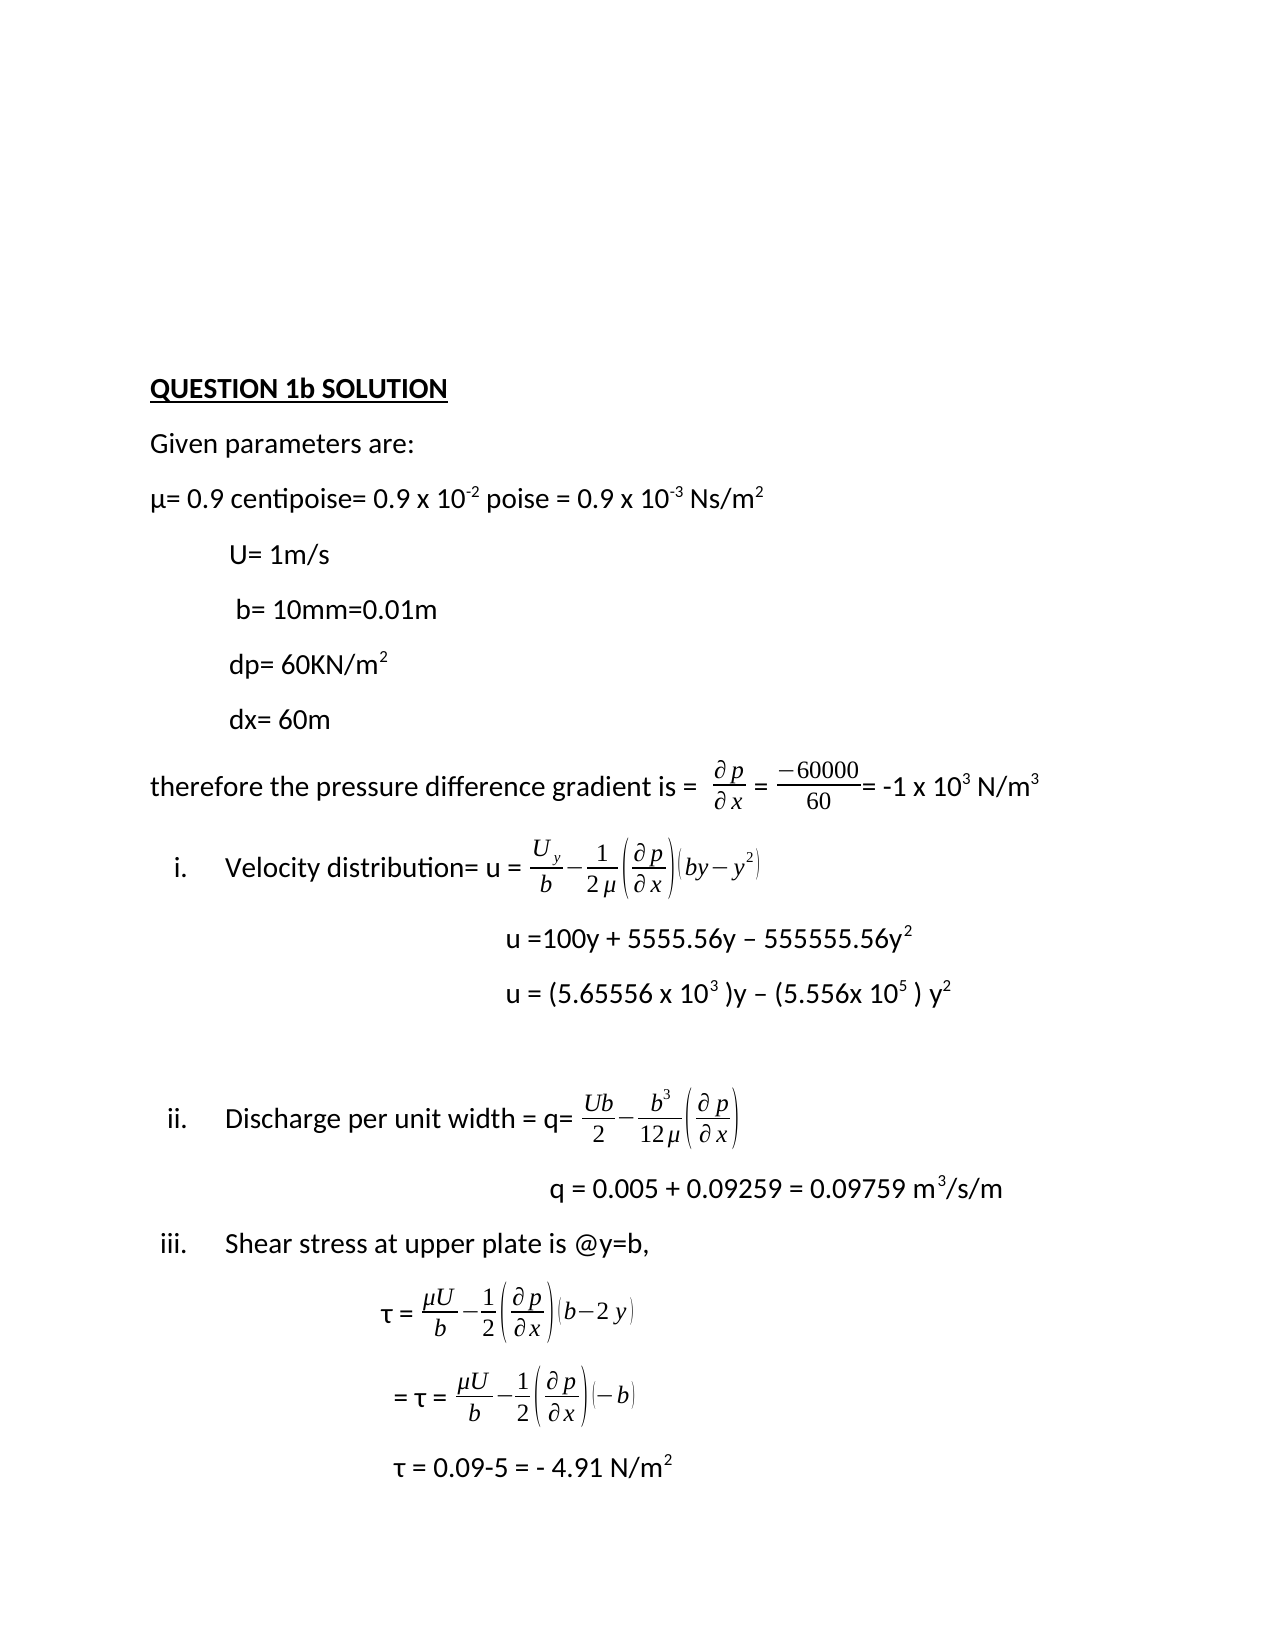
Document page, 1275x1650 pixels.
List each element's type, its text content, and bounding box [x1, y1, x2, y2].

text τ = [150, 1280, 1125, 1345]
text q = 0.005 + 0.09259 = 0.09759 m3/s/m [187, 1170, 1125, 1206]
text therefore the pressure difference gradient is = = = -1 x 103 N/m3 [150, 756, 1125, 815]
list Shear stress at upper plate is @y=b, [187, 1225, 1125, 1261]
list Velocity distribution= u = [187, 834, 1125, 900]
text u =100y + 5555.56y – 555555.56y2 [150, 920, 1125, 955]
text = τ = [150, 1365, 1125, 1430]
text U= 1m/s [150, 536, 1125, 571]
text b= 10mm=0.01m [150, 591, 1125, 626]
text τ = 0.09-5 = - 4.91 N/m2 [150, 1449, 1125, 1485]
text QUESTION 1b SOLUTION [150, 370, 1125, 406]
text µ= 0.9 centipoise= 0.9 x 10-2 poise = 0.9 x 10-3 Ns/m2 [150, 481, 1125, 516]
text u = (5.65556 x 103 )y – (5.556x 105 ) y2 [150, 975, 1125, 1010]
text dp= 60KN/m2 [150, 646, 1125, 682]
text dx= 60m [150, 701, 1125, 737]
text Given parameters are: [150, 426, 1125, 461]
list Discharge per unit width = q= [187, 1085, 1125, 1151]
